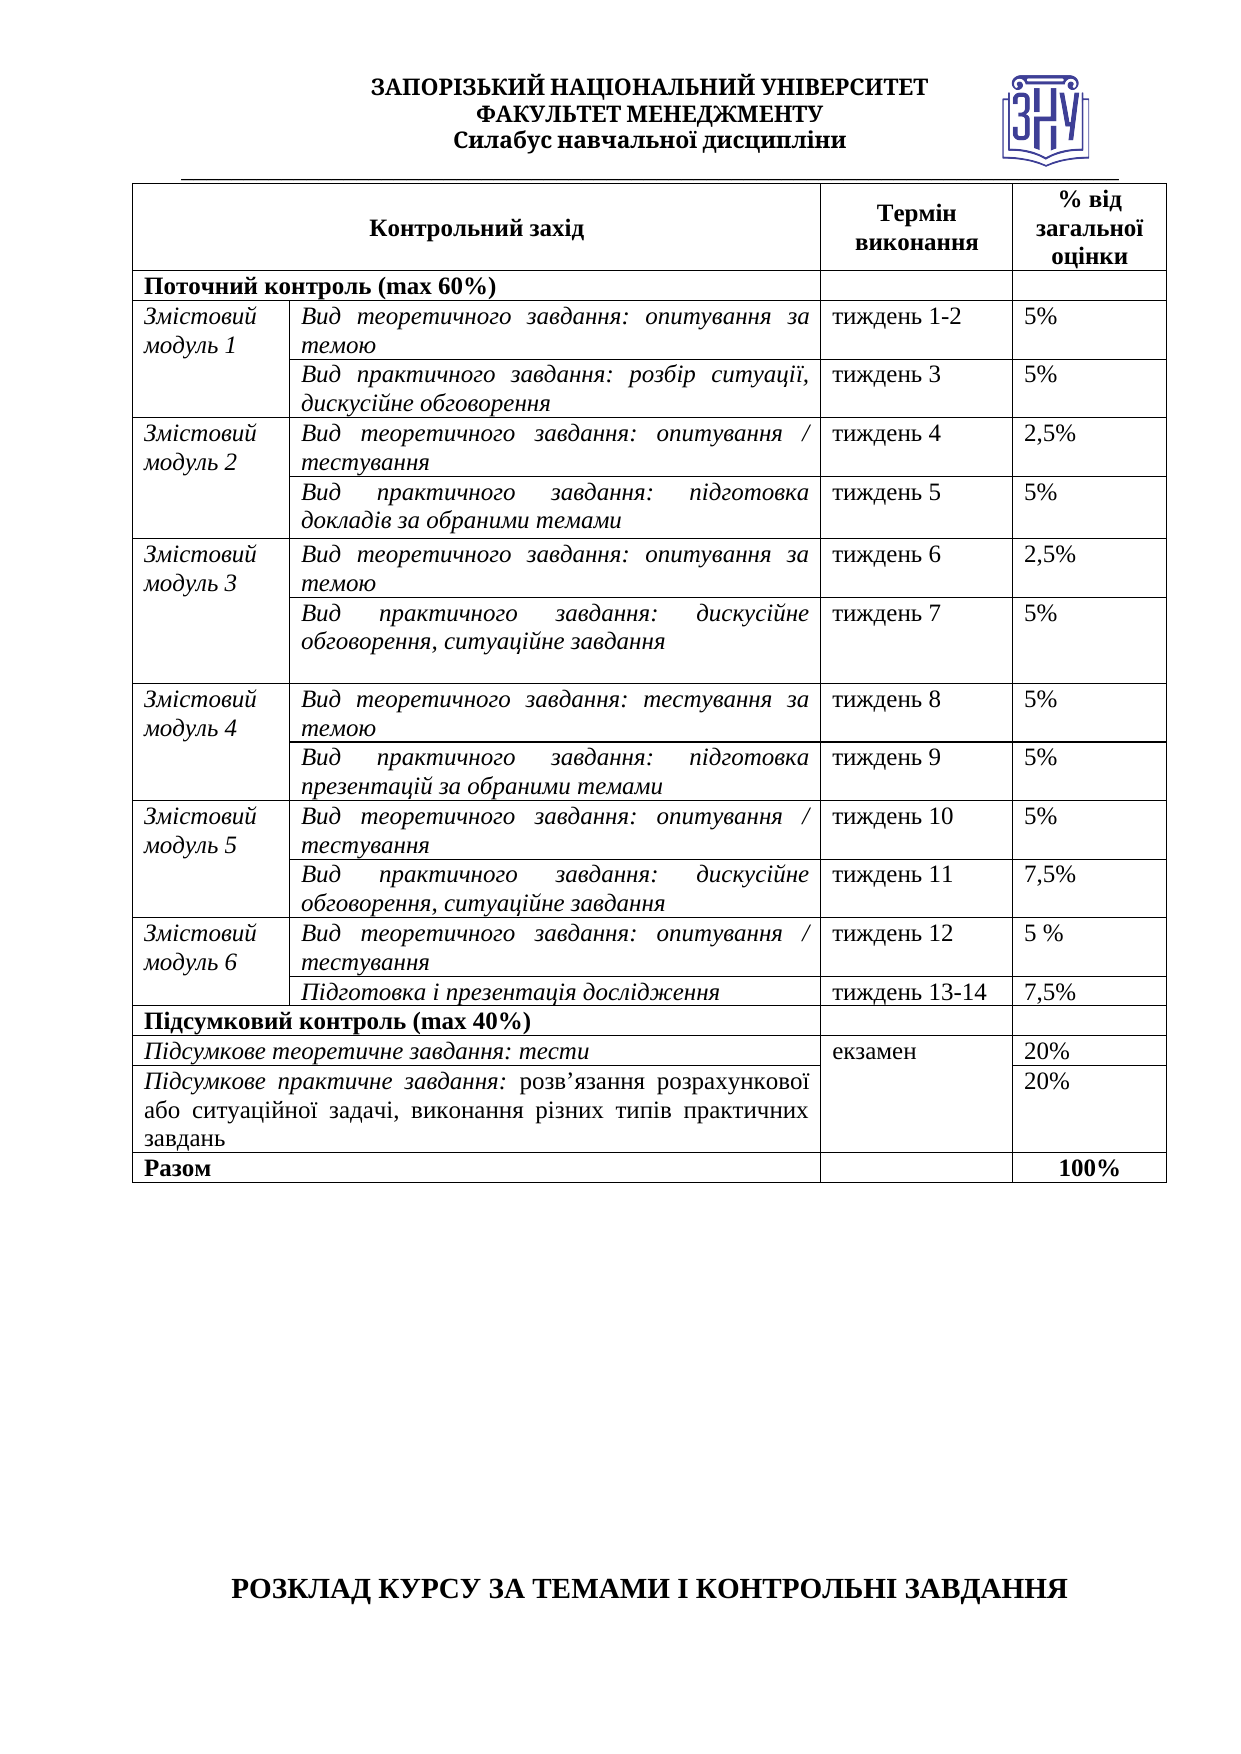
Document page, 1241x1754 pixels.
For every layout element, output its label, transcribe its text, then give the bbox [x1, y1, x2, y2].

table_cell екзамен [821, 1036, 1012, 1152]
table_cell Підсумкове теоретичне завдання: тести [133, 1036, 820, 1065]
table_cell Вид теоретичного завдання: опитування за темою [290, 301, 820, 358]
table_header Контрольний захід [133, 184, 820, 270]
table_cell 7,5% [1013, 860, 1166, 917]
table_cell 2,5% [1013, 418, 1166, 476]
table_cell Змістовий модуль 2 [133, 418, 289, 538]
table_cell Вид практичного завдання: підготовка докладів за обраними темами [290, 477, 820, 538]
table_cell [1013, 271, 1166, 300]
table_cell 5% [1013, 598, 1166, 683]
table_cell Змістовий модуль 4 [133, 684, 289, 800]
table_cell 5% [1013, 801, 1166, 858]
table_cell Вид практичного завдання: дискусійне обговорення, ситуаційне завдання [290, 860, 820, 917]
table_cell 2,5% [1013, 539, 1166, 597]
table_cell Змістовий модуль 1 [133, 301, 289, 417]
table_cell тиждень 4 [821, 418, 1012, 476]
table_cell [821, 271, 1012, 300]
table_cell [1013, 1006, 1166, 1035]
table_cell 5% [1013, 301, 1166, 358]
table_cell Вид практичного завдання: дискусійне обговорення, ситуаційне завдання [290, 598, 820, 683]
table_cell Вид теоретичного завдання: опитування / тестування [290, 918, 820, 976]
table_cell 100% [1013, 1153, 1166, 1182]
table_cell тиждень 1-2 [821, 301, 1012, 358]
text РОЗКЛАД КУРСУ ЗА ТЕМАМИ І КОНТРОЛЬНІ ЗАВДАННЯ [118, 1571, 1181, 1605]
table_cell тиждень 9 [821, 743, 1012, 800]
table_header % від загальної оцінки [1013, 184, 1166, 270]
table_cell тиждень 11 [821, 860, 1012, 917]
table_cell 5 % [1013, 918, 1166, 976]
table_cell Вид теоретичного завдання: опитування / тестування [290, 418, 820, 476]
table_cell Змістовий модуль 3 [133, 539, 289, 683]
table_cell Вид теоретичного завдання: опитування за темою [290, 539, 820, 597]
table_cell Змістовий модуль 5 [133, 801, 289, 917]
picture [1002, 75, 1090, 167]
table_cell тиждень 12 [821, 918, 1012, 976]
table_cell 5% [1013, 360, 1166, 417]
table_cell тиждень 8 [821, 684, 1012, 741]
table_cell тиждень 6 [821, 539, 1012, 597]
table_cell тиждень 10 [821, 801, 1012, 858]
table_cell тиждень 5 [821, 477, 1012, 538]
table_cell Підсумковий контроль (max 40%) [133, 1006, 820, 1035]
table_cell Вид теоретичного завдання: опитування / тестування [290, 801, 820, 858]
table_cell Підсумкове практичне завдання: розв’язання розрахункової або ситуаційної задачі, виконання різних типів практичних завдань [133, 1066, 820, 1152]
table_cell тиждень 13-14 [821, 977, 1012, 1005]
table_cell [821, 1006, 1012, 1035]
table_cell тиждень 7 [821, 598, 1012, 683]
table_cell 5% [1013, 477, 1166, 538]
table_header Термін виконання [821, 184, 1012, 270]
table_cell 5% [1013, 743, 1166, 800]
table_cell 5% [1013, 684, 1166, 741]
table_cell 20% [1013, 1066, 1166, 1152]
table_cell 7,5% [1013, 977, 1166, 1005]
table_cell [821, 1153, 1012, 1182]
table_cell 20% [1013, 1036, 1166, 1065]
table_cell Разом [133, 1153, 820, 1182]
table_cell Вид теоретичного завдання: тестування за темою [290, 684, 820, 741]
table_cell тиждень 3 [821, 360, 1012, 417]
table_cell Вид практичного завдання: розбір ситуації, дискусійне обговорення [290, 360, 820, 417]
table_cell Поточний контроль (max 60%) [133, 271, 820, 300]
table_cell Змістовий модуль 6 [133, 918, 289, 1005]
table_cell Вид практичного завдання: підготовка презентацій за обраними темами [290, 743, 820, 800]
table_cell Підготовка і презентація дослідження [290, 977, 820, 1005]
